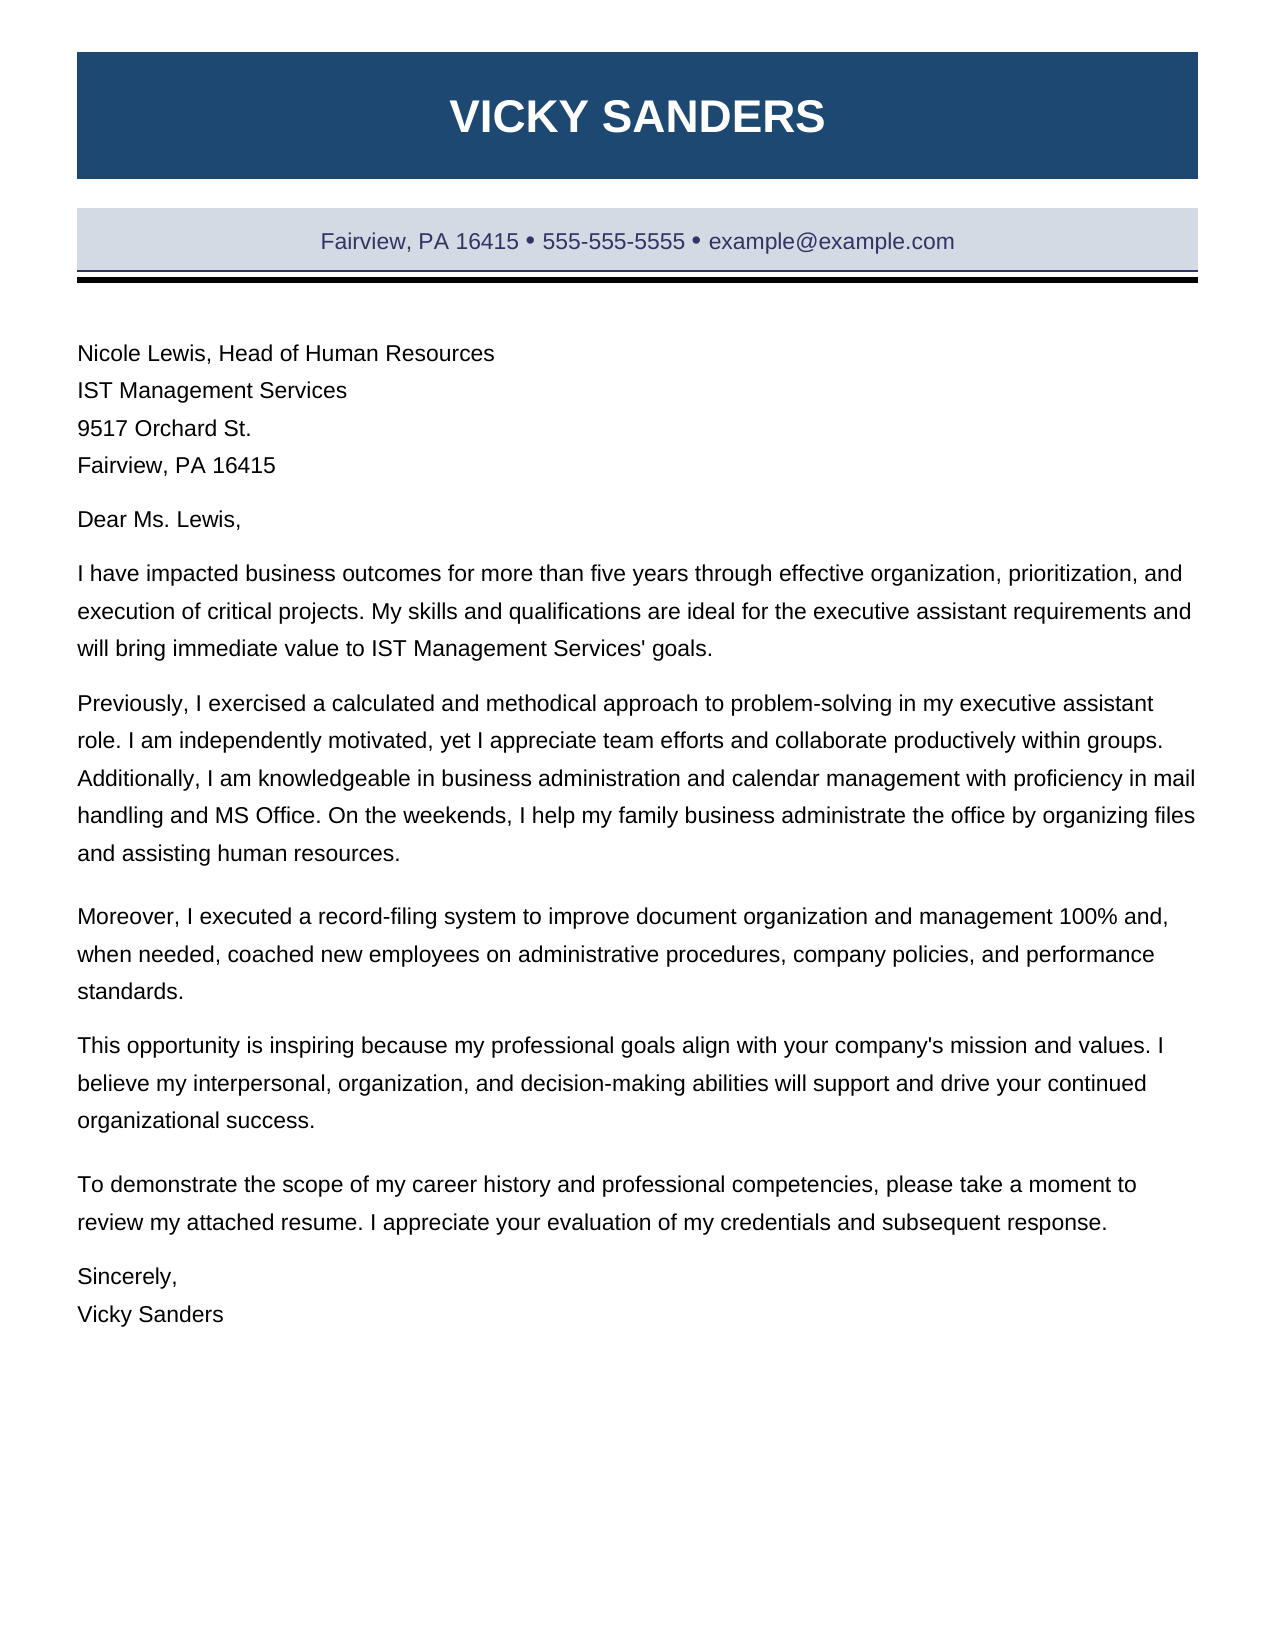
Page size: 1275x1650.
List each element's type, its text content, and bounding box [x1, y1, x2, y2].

text Fairview, PA 16415 16415, Fairview, PA • 555-555-5555 • example@example.com [77, 208, 1198, 270]
text This opportunity is inspiring because my professional goals align with your company's mission and values. I believe my interpersonal, organization, and decision-making abilities will support and drive your continued organizational success. [77, 1021, 1198, 1134]
text Vicky Sanders [77, 52, 1198, 177]
text I have impacted business outcomes for more than five years through effective organization, prioritization, and execution of critical projects. My skills and qualifications are ideal for the executive assistant requirements and will bring immediate value to IST Management Services' goals. [77, 549, 1198, 662]
text To demonstrate the scope of my career history and professional competencies, please take a moment to review my attached resume. I appreciate your evaluation of my credentials and subsequent response. [77, 1160, 1198, 1235]
text Dear Ms. Lewis, [77, 495, 1198, 532]
text Nicole Lewis, Head of Human Resources [77, 328, 1198, 366]
text Sincerely, Vicky Sanders [77, 1252, 1198, 1327]
text Moreover, I executed a record-filing system to improve document organization and management 100% and, when needed, coached new employees on administrative procedures, company policies, and performance standards. [77, 892, 1198, 1005]
text IST Management Services [77, 366, 1198, 403]
text Previously, I exercised a calculated and methodical approach to problem-solving in my executive assistant role. I am independently motivated, yet I appreciate team efforts and collaborate productively within groups. Additionally, I am knowledgeable in business administration and calendar management with proficiency in mail handling and MS Office. On the weekends, I help my family business administrate the office by organizing files and assisting human resources. [77, 678, 1198, 866]
text Fairview, PA 16415 [77, 441, 1198, 478]
text 9517 Orchard St. [77, 403, 1198, 441]
